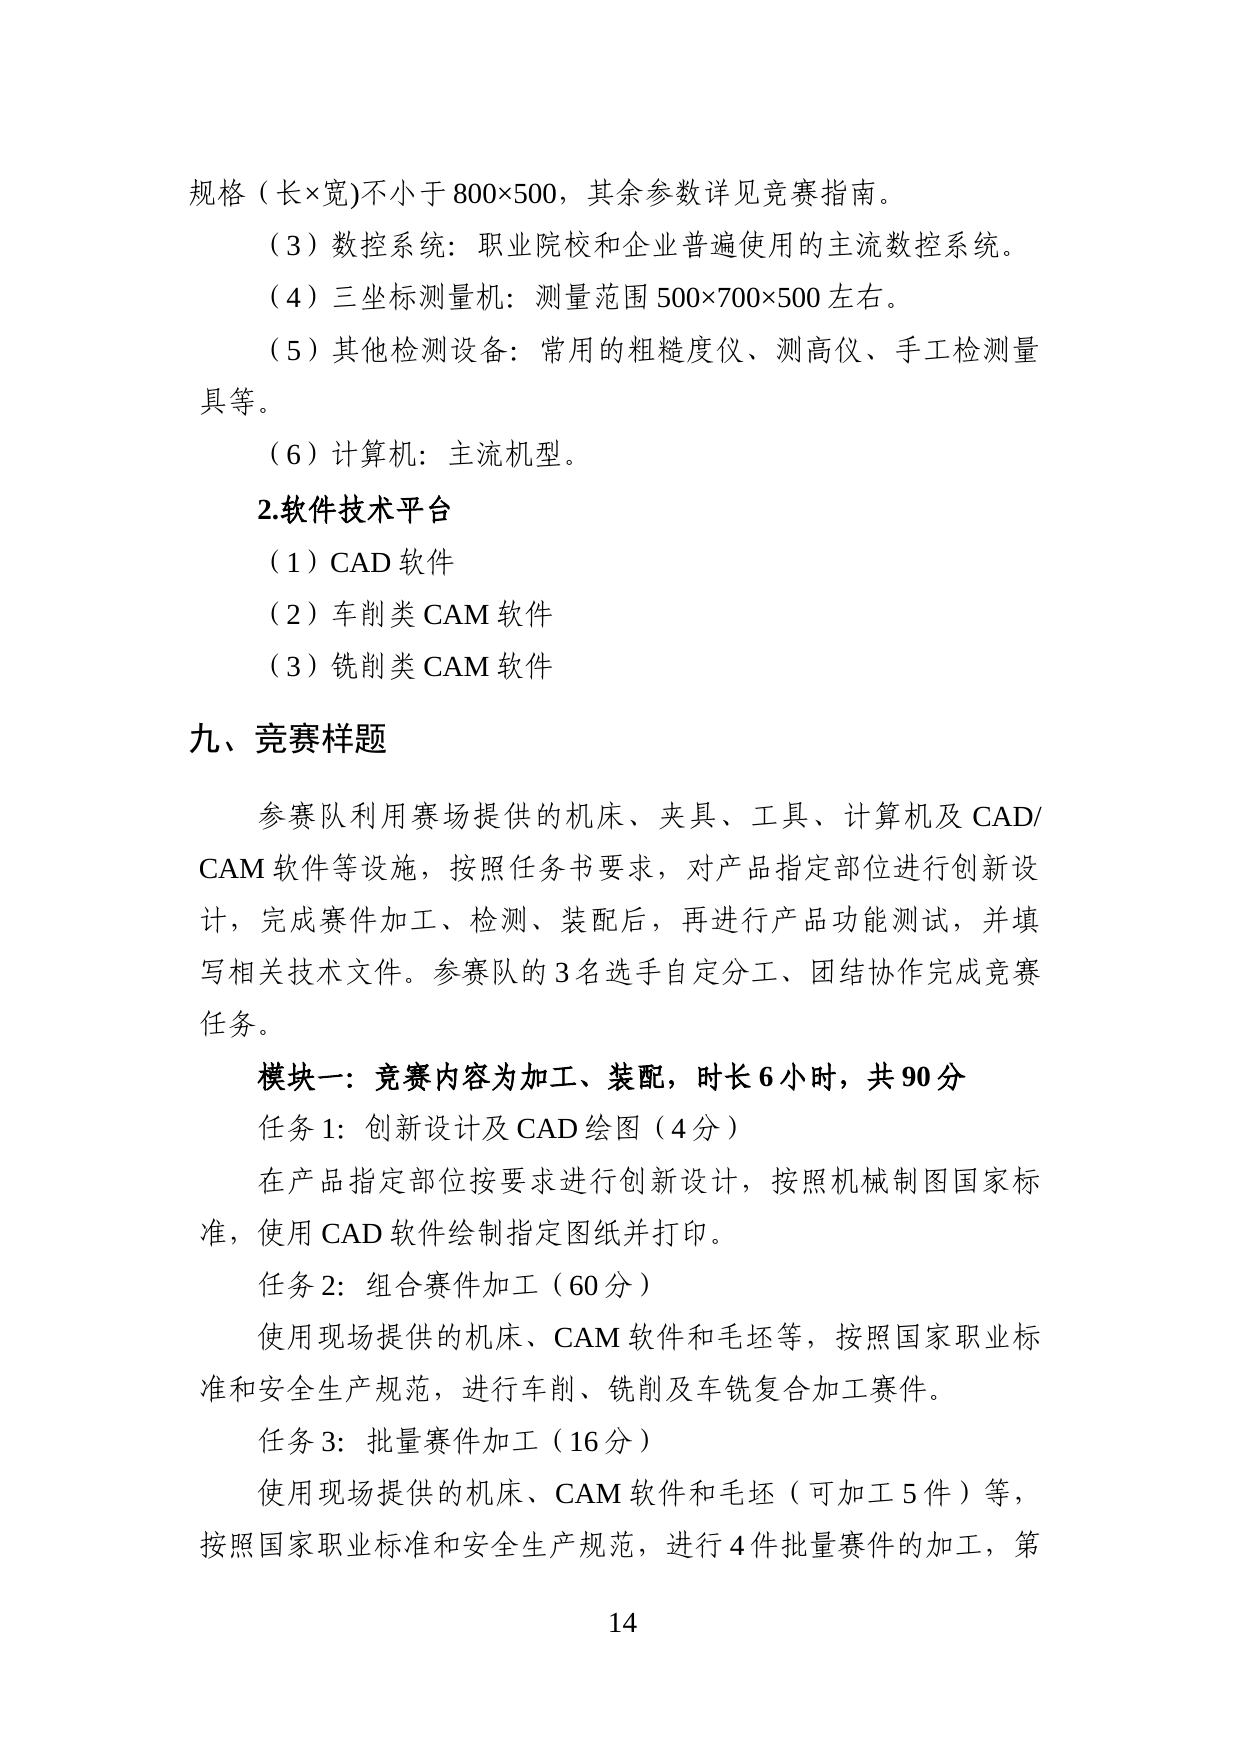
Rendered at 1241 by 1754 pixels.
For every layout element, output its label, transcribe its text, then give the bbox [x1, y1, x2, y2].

text 任务2：组合赛件加工（60分） [198, 1253, 1042, 1306]
text 2.软件技术平台 [198, 474, 1042, 531]
text （6）计算机：主流机型。 [198, 422, 1042, 474]
list 九、竞赛样题 [187, 703, 1053, 768]
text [198, 1462, 1042, 1566]
text （3）铣削类CAM软件 [198, 635, 1042, 687]
text （4）三坐标测量机：测量范围500×700×500左右。 [198, 266, 1042, 318]
text 规格（长×宽)不小于800×500，其余参数详见竞赛指南。 [187, 162, 1053, 214]
text （5）其他检测设备：常用的粗糙度仪、测高仪、手工检测量具等。 [198, 318, 1042, 422]
text （3）数控系统：职业院校和企业普遍使用的主流数控系统。 [198, 214, 1042, 266]
text （2）车削类CAM软件 [198, 583, 1042, 635]
text 参赛队利用赛场提供的机床、夹具、工具、计算机及CAD/CAM软件等设施，按照任务书要求，对产品指定部位进行创新设计，完成赛件加工、检测、装配后，再进行产品功能测试，并填写相关技术文件。参赛队的3名选手自定分工、团结协作完成竞赛任务。 [198, 785, 1042, 1045]
text 在产品指定部位按要求进行创新设计，按照机械制图国家标准，使用CAD软件绘制指定图纸并打印。 [198, 1149, 1042, 1253]
text 模块一：竞赛内容为加工、装配，时长6小时，共90分 [198, 1045, 1042, 1097]
text 任务1：创新设计及CAD绘图（4分） [198, 1097, 1042, 1149]
text 使用现场提供的机床、CAM软件和毛坯等，按照国家职业标准和安全生产规范，进行车削、铣削及车铣复合加工赛件。 [198, 1306, 1042, 1410]
text 任务3：批量赛件加工（16分） [198, 1410, 1042, 1462]
text （1）CAD软件 [198, 531, 1042, 583]
